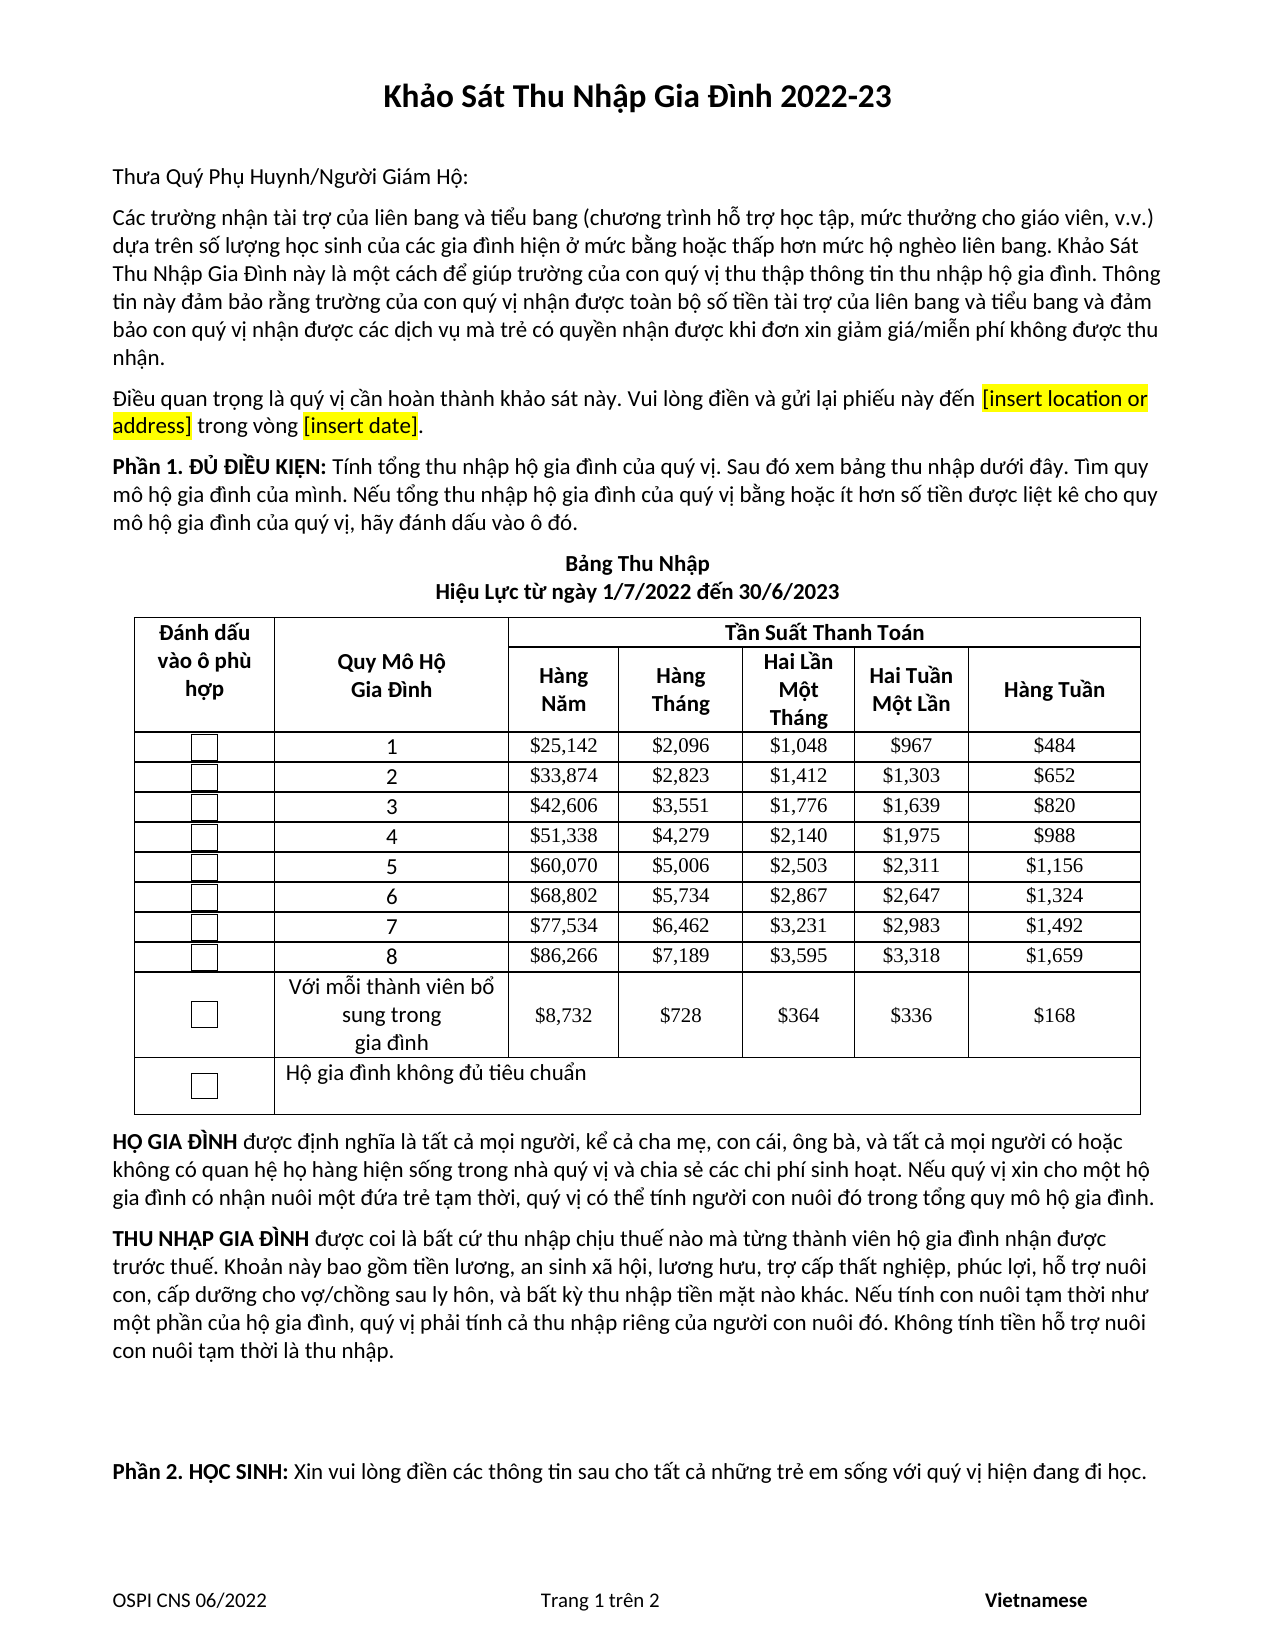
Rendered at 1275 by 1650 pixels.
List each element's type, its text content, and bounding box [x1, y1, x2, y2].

text Bảng Thu Nhập Hiệu Lực từ ngày 1/7/2022 đến 30/6/2023 [112, 549, 1162, 605]
table_cell Hàng Tháng [619, 648, 742, 731]
text Phần 1. ĐỦ ĐIỀU KIỆN: Tính tổng thu nhập hộ gia đình của quý vị. Sau đó xem bảng thu nhập dưới đây. Tìm quy mô hộ gia đình của mình. Nếu tổng thu nhập hộ gia đình của quý vị bằng hoặc ít hơn số tiền được liệt kê cho quy mô hộ gia đình của quý vị, hãy đánh dấu vào ô đó. [112, 452, 1162, 536]
table_cell $3,595 [743, 943, 854, 971]
table_cell $2,823 [619, 763, 742, 791]
table_cell 3 [275, 793, 508, 821]
table_cell $86,266 [509, 943, 618, 971]
table_cell $33,874 [509, 763, 618, 791]
table_cell $2,096 [619, 733, 742, 761]
table_cell $5,006 [619, 853, 742, 881]
table_cell $3,318 [855, 943, 968, 971]
table_cell $42,606 [509, 793, 618, 821]
text Điều quan trọng là quý vị cần hoàn thành khảo sát này. Vui lòng điền và gửi lại phiếu này đến [insert location or address] trong vòng [insert date]. [112, 384, 1162, 440]
table_cell $967 [855, 733, 968, 761]
table_cell $1,659 [969, 943, 1140, 971]
text HỘ GIA ĐÌNH được định nghĩa là tất cả mọi người, kể cả cha mẹ, con cái, ông bà, và tất cả mọi người có hoặc không có quan hệ họ hàng hiện sống trong nhà quý vị và chia sẻ các chi phí sinh hoạt. Nếu quý vị xin cho một hộ gia đình có nhận nuôi một đứa trẻ tạm thời, quý vị có thể tính người con nuôi đó trong tổng quy mô hộ gia đình. [112, 1127, 1162, 1211]
table_cell $2,311 [855, 853, 968, 881]
table_cell $728 [619, 973, 742, 1057]
table_cell $1,048 [743, 733, 854, 761]
table_cell $168 [969, 973, 1140, 1057]
table_cell 2 [275, 763, 508, 791]
table_header Tần Suất Thanh Toán [509, 618, 1140, 646]
table_cell $3,231 [743, 913, 854, 941]
table_header Đánh dấu vào ô phù hợp [135, 618, 274, 731]
table_cell $988 [969, 823, 1140, 851]
table_cell $3,551 [619, 793, 742, 821]
table_cell $60,070 [509, 853, 618, 881]
table_cell 5 [275, 853, 508, 881]
table_cell $25,142 [509, 733, 618, 761]
table_cell Hai Lần Một Tháng [743, 648, 854, 731]
table_cell $2,140 [743, 823, 854, 851]
table_cell Với mỗi thành viên bổ sung trong gia đình [275, 973, 508, 1057]
table_cell [135, 853, 274, 881]
table_cell $1,492 [969, 913, 1140, 941]
table_cell $2,503 [743, 853, 854, 881]
table_cell $68,802 [509, 883, 618, 911]
table_cell [135, 883, 274, 911]
text Phần 2. HỌC SINH: Xin vui lòng điền các thông tin sau cho tất cả những trẻ em sống với quý vị hiện đang đi học. [112, 1457, 1162, 1485]
table_cell Hàng Năm [509, 648, 618, 731]
table_cell $51,338 [509, 823, 618, 851]
table_cell [135, 793, 274, 821]
table_cell $2,867 [743, 883, 854, 911]
table_cell $336 [855, 973, 968, 1057]
table_cell 6 [275, 883, 508, 911]
table_cell $4,279 [619, 823, 742, 851]
table_cell $8,732 [509, 973, 618, 1057]
table_cell [135, 913, 274, 941]
text Các trường nhận tài trợ của liên bang và tiểu bang (chương trình hỗ trợ học tập, mức thưởng cho giáo viên, v.v.) dựa trên số lượng học sinh của các gia đình hiện ở mức bằng hoặc thấp hơn mức hộ nghèo liên bang. Khảo Sát Thu Nhập Gia Đình này là một cách để giúp trường của con quý vị thu thập thông tin thu nhập hộ gia đình. Thông tin này đảm bảo rằng trường của con quý vị nhận được toàn bộ số tiền tài trợ của liên bang và tiểu bang và đảm bảo con quý vị nhận được các dịch vụ mà trẻ có quyền nhận được khi đơn xin giảm giá/miễn phí không được thu nhận. [112, 203, 1162, 371]
table_header Quy Mô Hộ Gia Đình [275, 618, 508, 731]
text THU NHẬP GIA ĐÌNH được coi là bất cứ thu nhập chịu thuế nào mà từng thành viên hộ gia đình nhận được trước thuế. Khoản này bao gồm tiền lương, an sinh xã hội, lương hưu, trợ cấp thất nghiệp, phúc lợi, hỗ trợ nuôi con, cấp dưỡng cho vợ/chồng sau ly hôn, và bất kỳ thu nhập tiền mặt nào khác. Nếu tính con nuôi tạm thời như một phần của hộ gia đình, quý vị phải tính cả thu nhập riêng của người con nuôi đó. Không tính tiền hỗ trợ nuôi con nuôi tạm thời là thu nhập. [112, 1224, 1162, 1364]
table_cell $2,647 [855, 883, 968, 911]
table_cell 7 [275, 913, 508, 941]
table_cell $77,534 [509, 913, 618, 941]
table_cell $364 [743, 973, 854, 1057]
table_cell $1,776 [743, 793, 854, 821]
table_cell [135, 733, 274, 761]
table_cell $820 [969, 793, 1140, 821]
table_cell 8 [275, 943, 508, 971]
table_cell $7,189 [619, 943, 742, 971]
table_cell 4 [275, 823, 508, 851]
table_cell $6,462 [619, 913, 742, 941]
table_cell $652 [969, 763, 1140, 791]
table_cell $1,975 [855, 823, 968, 851]
table_cell [135, 823, 274, 851]
table_cell $484 [969, 733, 1140, 761]
table_cell $2,983 [855, 913, 968, 941]
table_cell Hộ gia đình không đủ tiêu chuẩn [275, 1058, 1140, 1114]
table_cell $5,734 [619, 883, 742, 911]
table_cell 1 [275, 733, 508, 761]
table_cell Hai Tuần Một Lần [855, 648, 968, 731]
table_cell $1,639 [855, 793, 968, 821]
table_cell [135, 763, 274, 791]
table_cell Hàng Tuần [969, 648, 1140, 731]
table_cell $1,156 [969, 853, 1140, 881]
table_cell [135, 1058, 274, 1114]
table_cell [135, 973, 274, 1057]
table_cell $1,412 [743, 763, 854, 791]
table_cell $1,324 [969, 883, 1140, 911]
table_cell [135, 943, 274, 971]
text Thưa Quý Phụ Huynh/Người Giám Hộ: [112, 162, 1162, 191]
table_cell $1,303 [855, 763, 968, 791]
